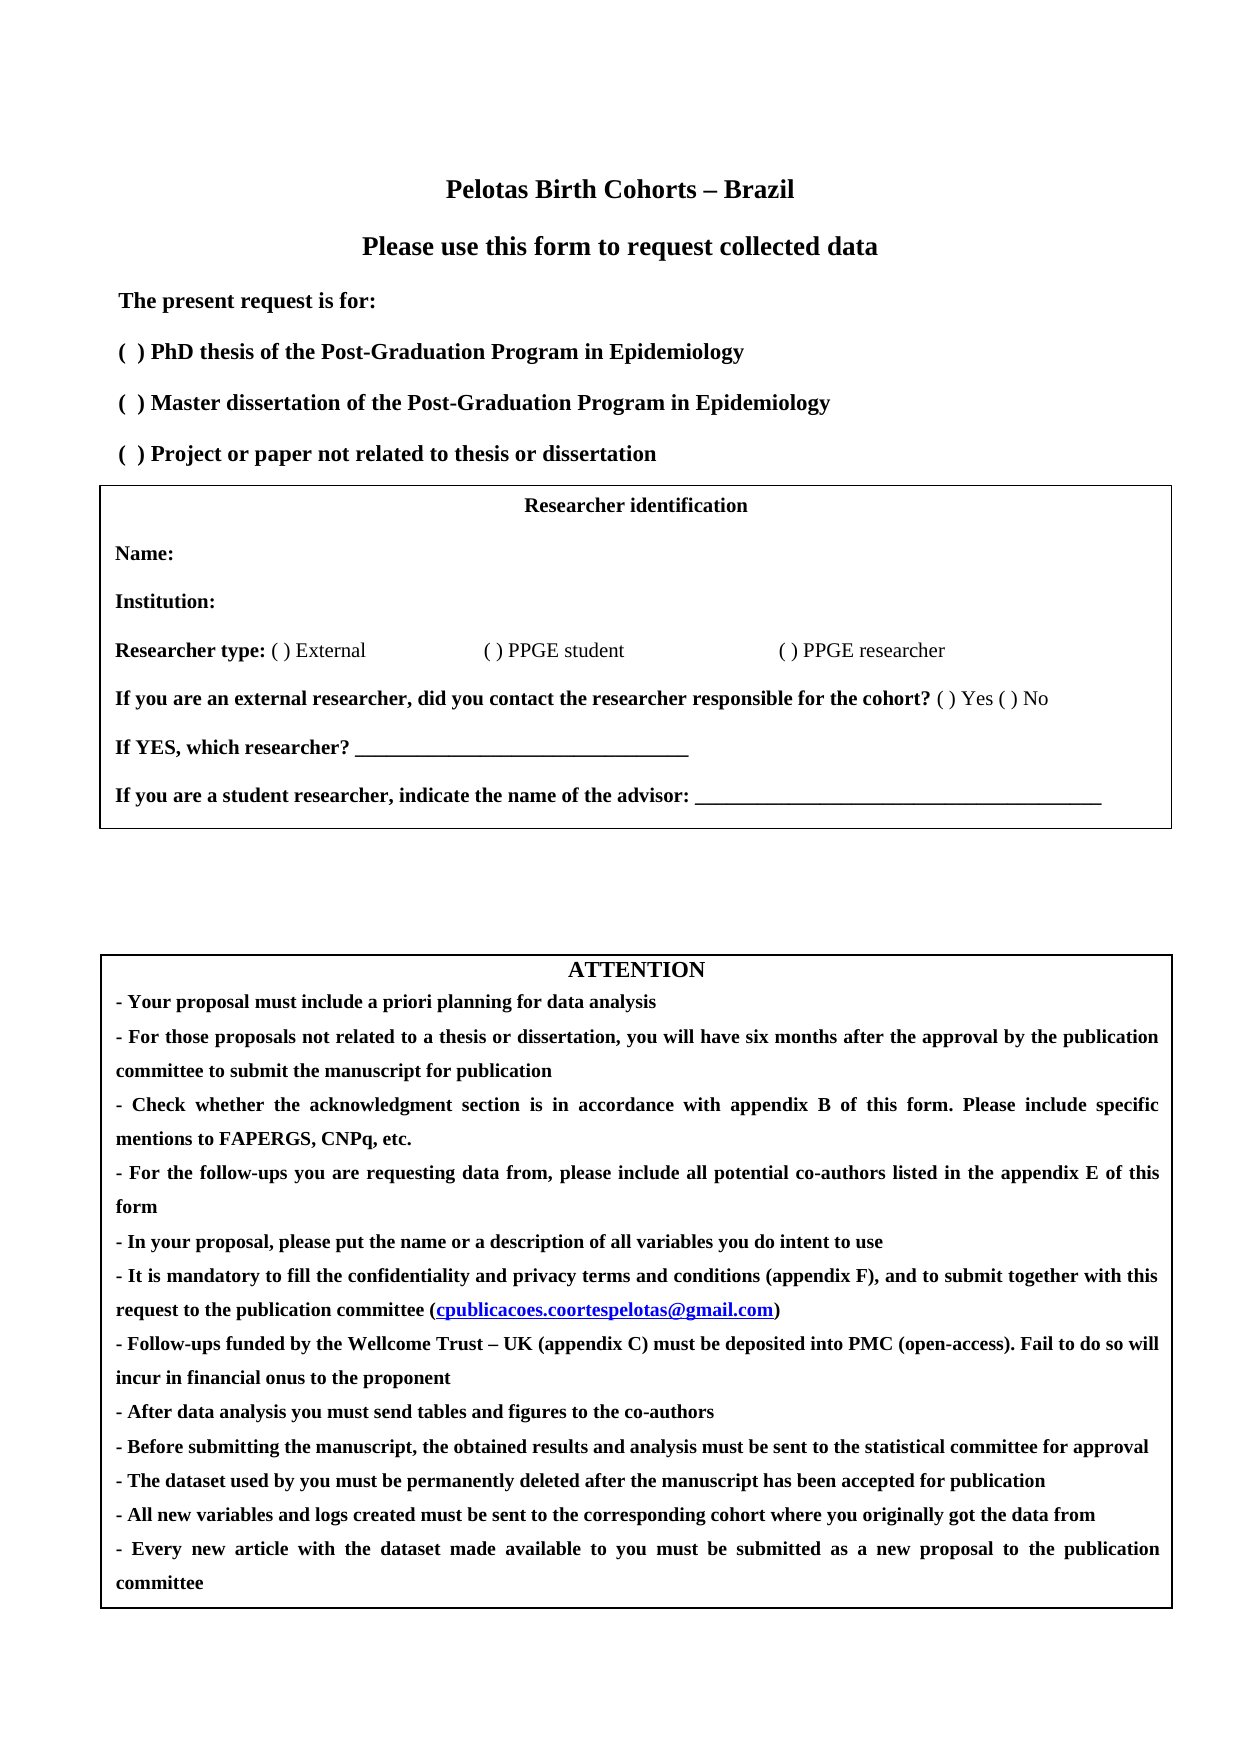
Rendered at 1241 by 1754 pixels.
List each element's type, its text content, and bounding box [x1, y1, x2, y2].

text ( ) Master dissertation of the Post-Graduation Program in Epidemiology [118, 389, 1122, 415]
text The present request is for: [118, 287, 1122, 313]
text ( ) PhD thesis of the Post-Graduation Program in Epidemiology [118, 338, 1122, 364]
text Please use this form to request collected data [118, 230, 1122, 261]
table_header ATTENTION - Your proposal must include a priori planning for data analysis - For those proposals not related to a thesis or dissertation, you will have six months after the approval by the publication committee to submit the manuscript for publication - Check whether the acknowledgment section is in accordance with appendix B of this form. Please include specific mentions to FAPERGS, CNPq, etc. - For the follow-ups you are requesting data from, please include all potential co-authors listed in the appendix E of this form - In your proposal, please put the name or a description of all variables you do intent to use - It is mandatory to fill the confidentiality and privacy terms and conditions (appendix F), and to submit together with this request to the publication committee (cpublicacoes.coortespelotas@gmail.com) - Follow-ups funded by the Wellcome Trust – UK (appendix C) must be deposited into PMC (open-access). Fail to do so will incur in financial onus to the proponent - After data analysis you must send tables and figures to the co-authors - Before submitting the manuscript, the obtained results and analysis must be sent to the statistical committee for approval - The dataset used by you must be permanently deleted after the manuscript has been accepted for publication - All new variables and logs created must be sent to the corresponding cohort where you originally got the data from - Every new article with the dataset made available to you must be submitted as a new proposal to the publication committee [102, 956, 1171, 1607]
text ( ) Project or paper not related to thesis or dissertation [118, 440, 1122, 466]
text Pelotas Birth Cohorts – Brazil [118, 174, 1122, 205]
